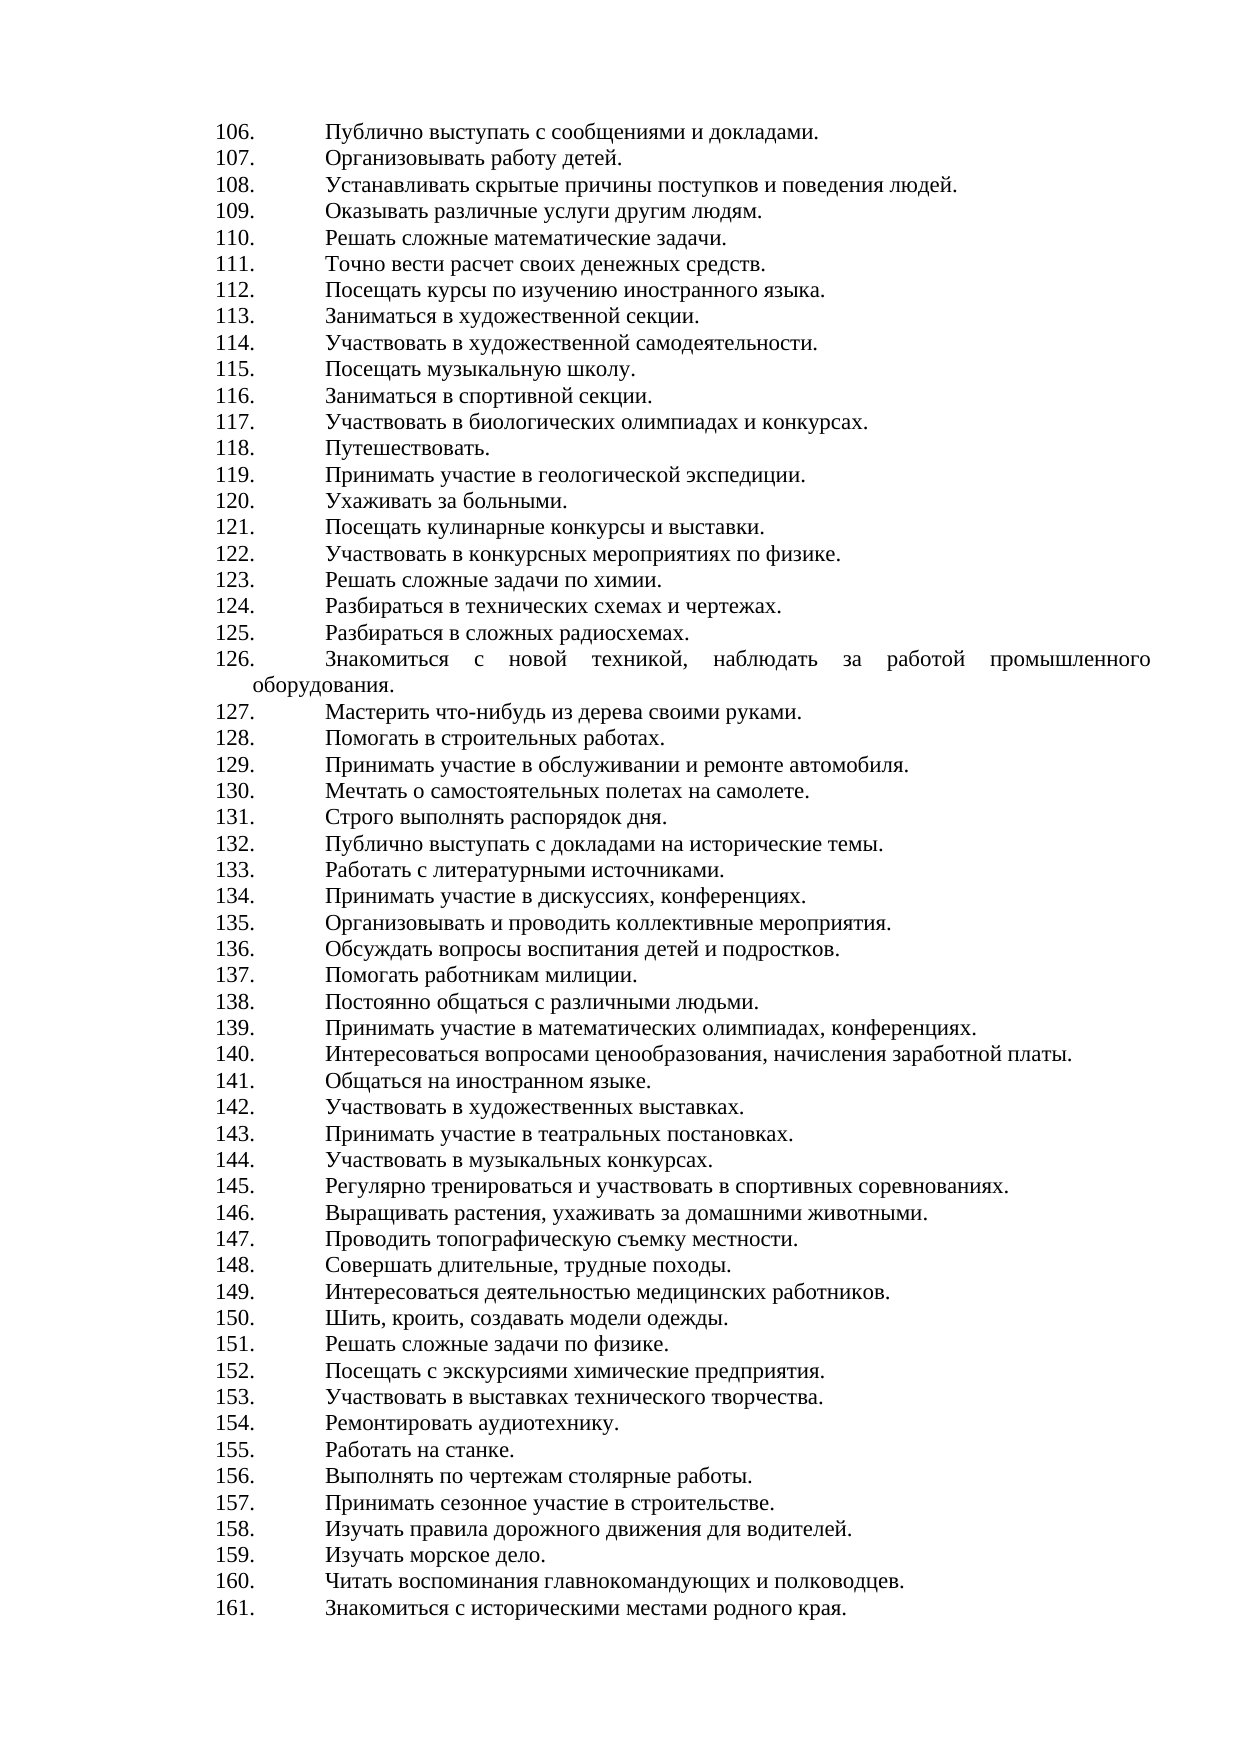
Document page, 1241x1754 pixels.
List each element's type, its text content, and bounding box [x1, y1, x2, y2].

list Оказывать различные услуги другим людям. [215, 197, 1152, 223]
list Интересоваться вопросами ценообразования, начисления заработной платы. [215, 1041, 1152, 1067]
list Проводить топографическую съемку местности. [215, 1225, 1152, 1251]
list Решать сложные математические задачи. [215, 223, 1152, 250]
list Участвовать в художественных выставках. [215, 1093, 1152, 1119]
list Ремонтировать аудиотехнику. [215, 1409, 1152, 1436]
list Посещать курсы по изучению иностранного языка. [215, 276, 1152, 303]
list Участвовать в художественной самодеятельности. [215, 329, 1152, 355]
list Посещать с экскурсиями химические предприятия. [215, 1357, 1152, 1383]
list Читать воспоминания главнокомандующих и полководцев. [215, 1568, 1152, 1594]
list Разбираться в технических схемах и чертежах. [215, 592, 1152, 619]
list Ухаживать за больными. [215, 487, 1152, 513]
list Принимать участие в дискуссиях, конференциях. [215, 882, 1152, 909]
list Организовывать работу детей. [215, 144, 1152, 171]
list Решать сложные задачи по физике. [215, 1330, 1152, 1357]
list Участвовать в конкурсных мероприятиях по физике. [215, 540, 1152, 566]
list Принимать участие в математических олимпиадах, конференциях. [215, 1014, 1152, 1041]
list Принимать участие в геологической экспедиции. [215, 461, 1152, 487]
list Изучать правила дорожного движения для водителей. [215, 1515, 1152, 1541]
list Помогать работникам милиции. [215, 961, 1152, 988]
list Совершать длительные, трудные походы. [215, 1251, 1152, 1278]
list Общаться на иностранном языке. [215, 1067, 1152, 1093]
list Работать с литературными источниками. [215, 856, 1152, 882]
list Помогать в строительных работах. [215, 724, 1152, 751]
list Постоянно общаться с различными людьми. [215, 988, 1152, 1014]
list Принимать сезонное участие в строительстве. [215, 1488, 1152, 1515]
list Устанавливать скрытые причины поступков и поведения людей. [215, 171, 1152, 197]
list Мечтать о самостоятельных полетах на самолете. [215, 777, 1152, 803]
list Посещать музыкальную школу. [215, 355, 1152, 382]
list Заниматься в художественной секции. [215, 303, 1152, 329]
list Путешествовать. [215, 434, 1152, 461]
list Участвовать в биологических олимпиадах и конкурсах. [215, 408, 1152, 434]
list Участвовать в музыкальных конкурсах. [215, 1146, 1152, 1172]
list Интересоваться деятельностью медицинских работников. [215, 1278, 1152, 1304]
list Принимать участие в театральных постановках. [215, 1119, 1152, 1146]
list Шить, кроить, создавать модели одежды. [215, 1304, 1152, 1330]
list Строго выполнять распорядок дня. [215, 803, 1152, 830]
list Публично выступать с докладами на исторические темы. [215, 830, 1152, 856]
list Регулярно тренироваться и участвовать в спортивных соревнованиях. [215, 1172, 1152, 1199]
list Заниматься в спортивной секции. [215, 382, 1152, 408]
list Посещать кулинарные конкурсы и выставки. [215, 513, 1152, 540]
list Работать на станке. [215, 1436, 1152, 1462]
list Принимать участие в обслуживании и ремонте автомобиля. [215, 751, 1152, 777]
list Выращивать растения, ухаживать за домашними животными. [215, 1199, 1152, 1225]
list Знакомиться с новой техникой, наблюдать за работой промышленного оборудования. [215, 645, 1152, 698]
list Знакомиться с историческими местами родного края. [215, 1594, 1152, 1620]
list Организовывать и проводить коллективные мероприятия. [215, 909, 1152, 935]
list Обсуждать вопросы воспитания детей и подростков. [215, 935, 1152, 961]
list Точно вести расчет своих денежных средств. [215, 250, 1152, 276]
list Решать сложные задачи по химии. [215, 566, 1152, 592]
list Изучать морское дело. [215, 1541, 1152, 1568]
list Разбираться в сложных радиосхемах. [215, 619, 1152, 645]
list Мастерить что-нибудь из дерева своими руками. [215, 698, 1152, 724]
list Выполнять по чертежам столярные работы. [215, 1462, 1152, 1488]
list Участвовать в выставках технического творчества. [215, 1383, 1152, 1409]
list Публично выступать с сообщениями и докладами. [215, 118, 1152, 144]
